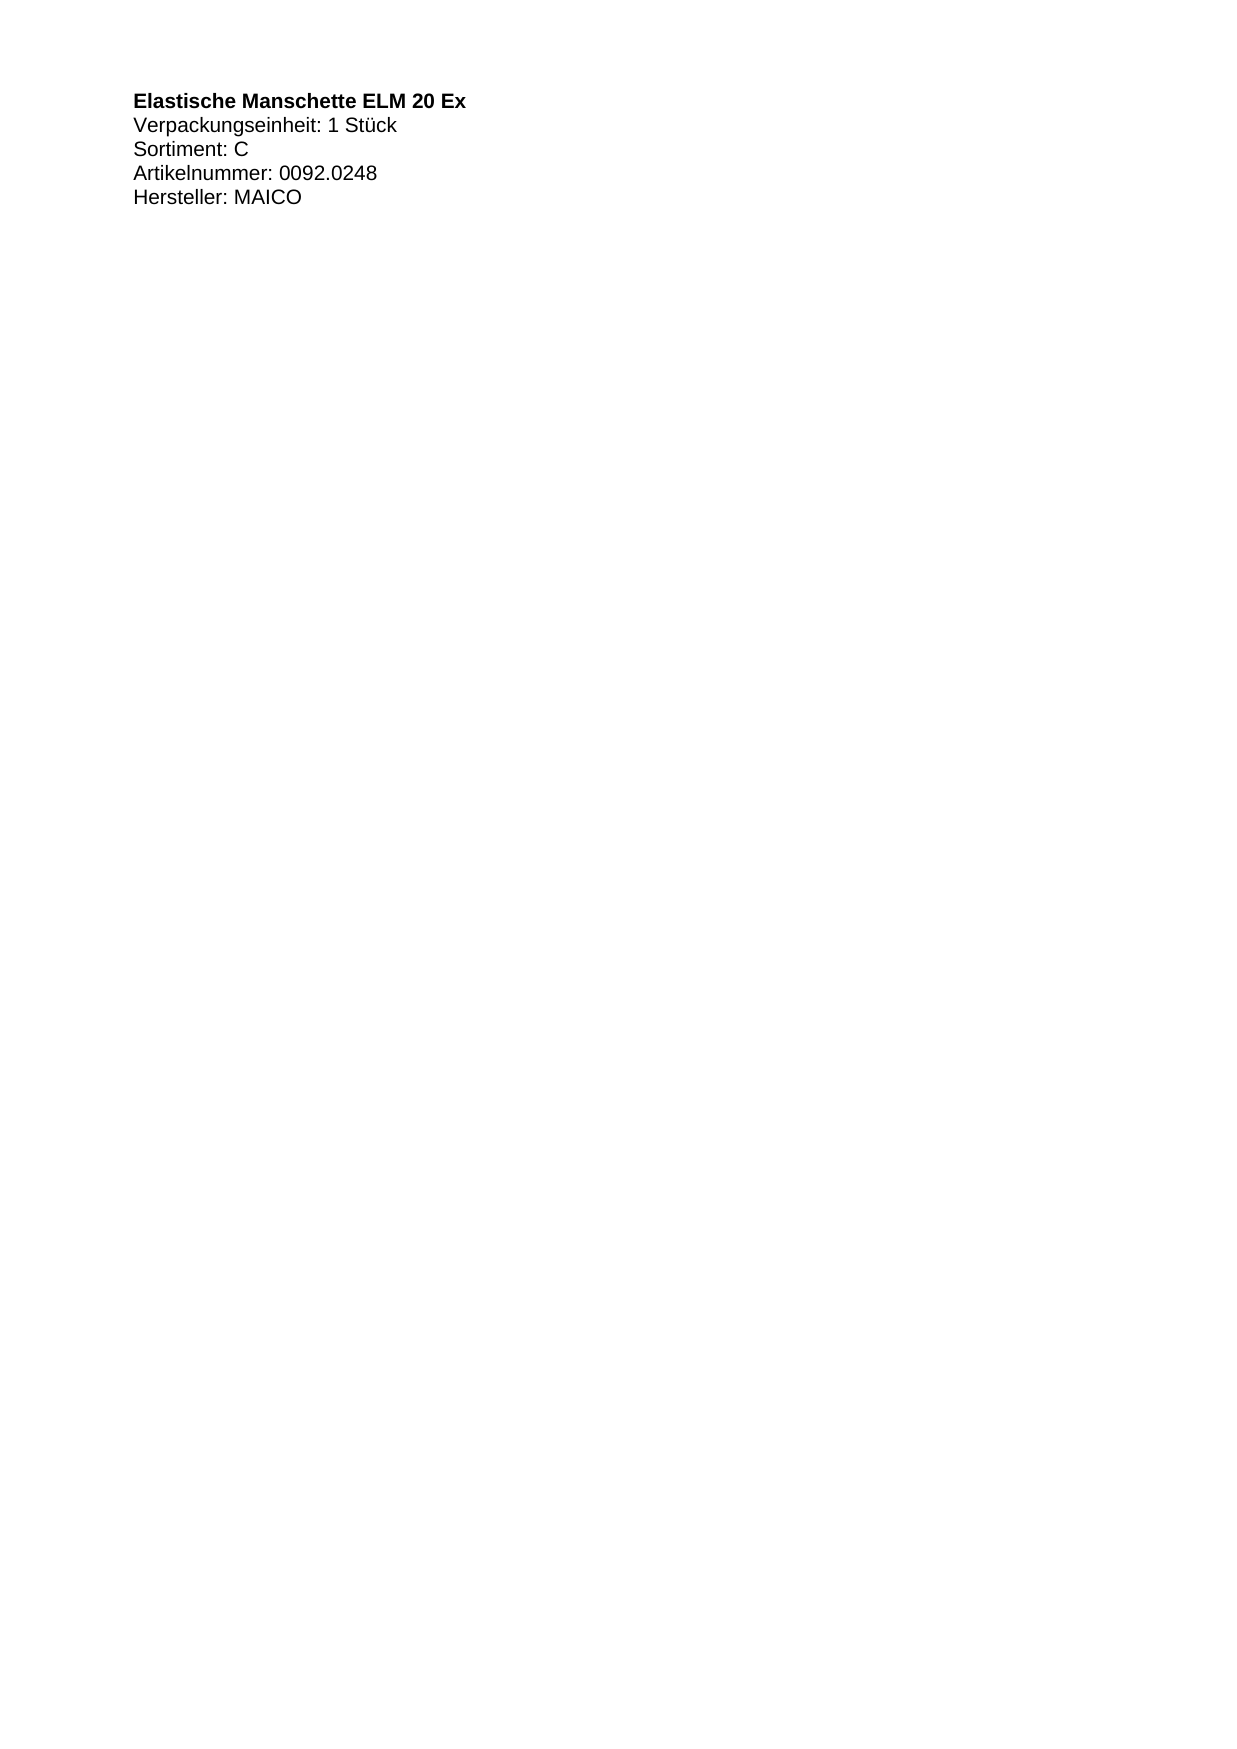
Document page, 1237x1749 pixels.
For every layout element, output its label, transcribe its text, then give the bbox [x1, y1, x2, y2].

text Elastische Manschette ELM 20 ExVerpackungseinheit: 1 StückSortiment: C Artikelnummer: 0092.0248Hersteller: MAICO [133, 89, 1148, 208]
